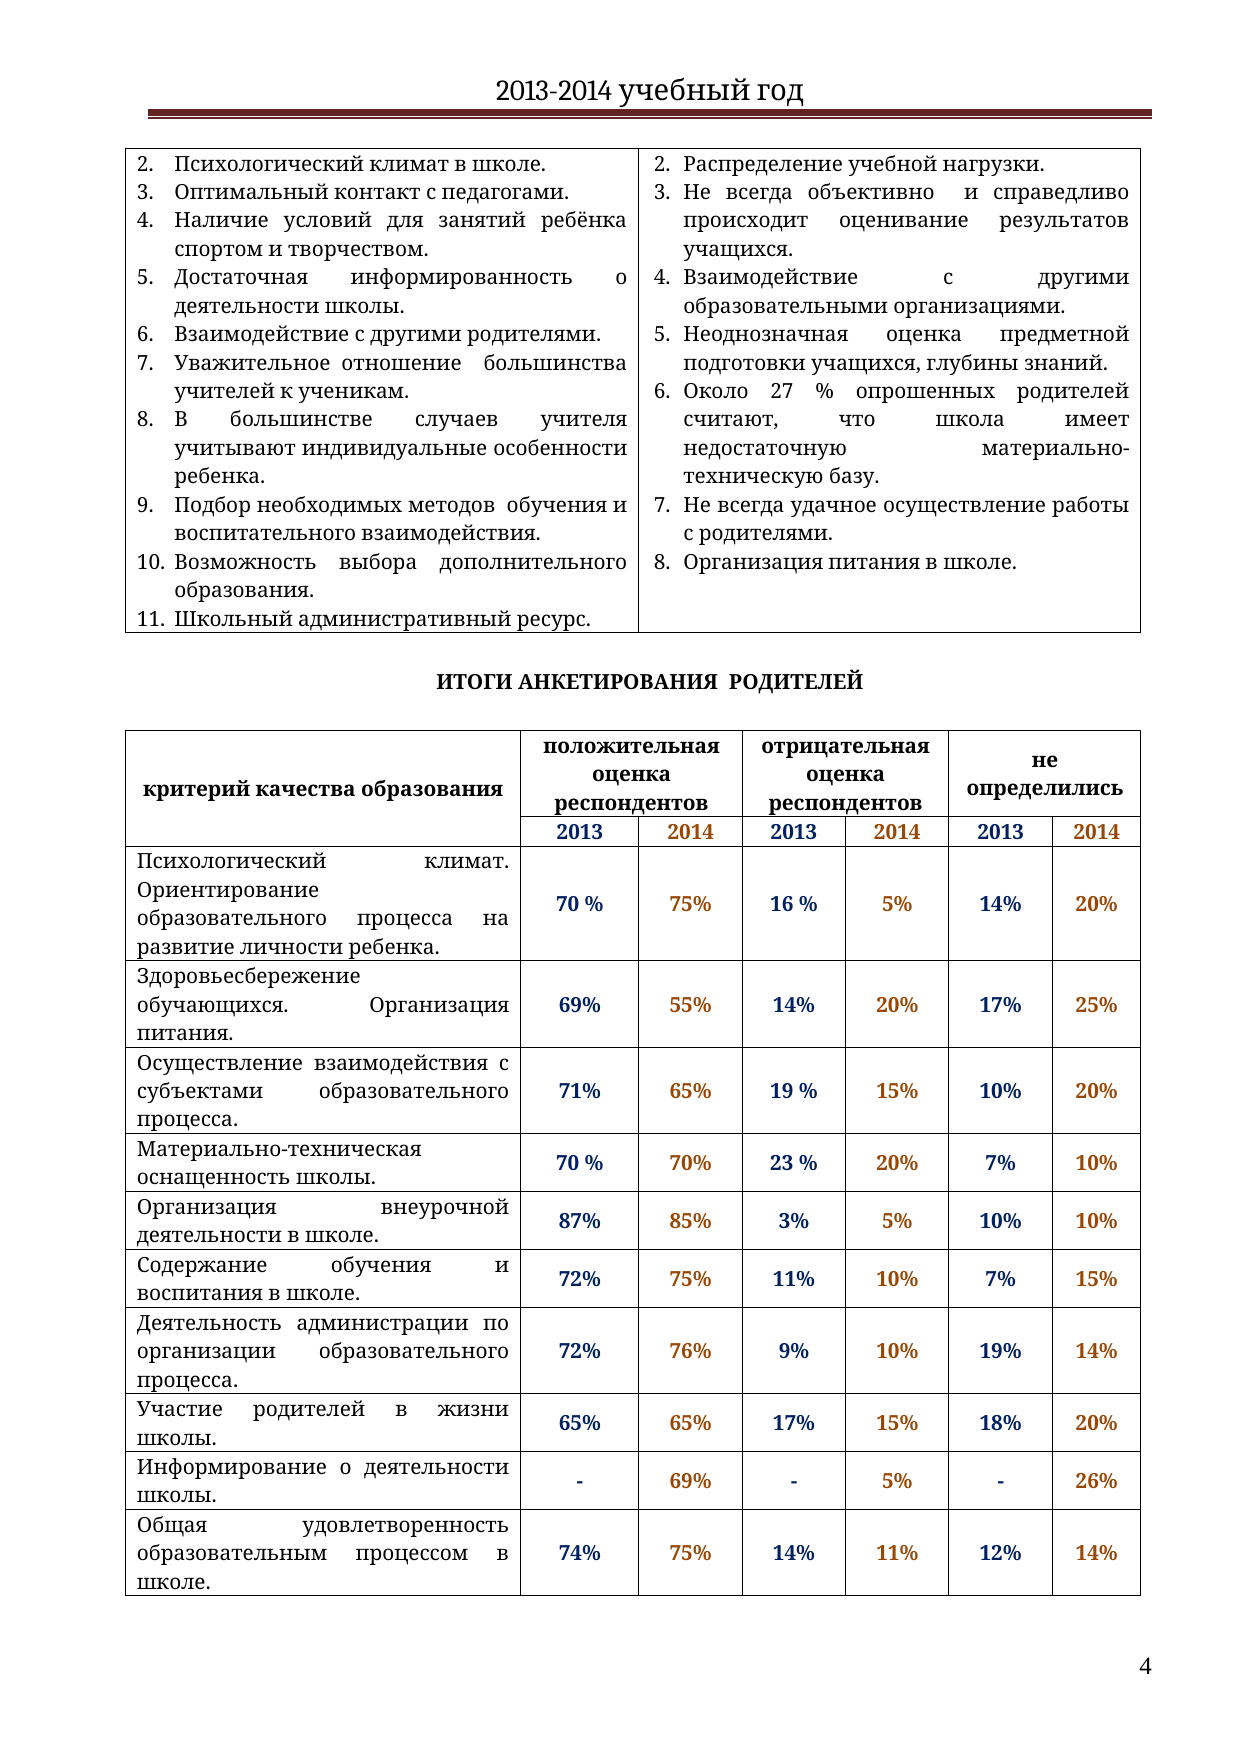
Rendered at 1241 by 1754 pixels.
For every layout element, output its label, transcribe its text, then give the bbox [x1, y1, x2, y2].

table_cell 10% [846, 1308, 948, 1393]
table_cell 15% [846, 1048, 948, 1133]
table_cell 5% [846, 847, 948, 960]
table_cell Осуществление взаимодействия с субъектами образовательного процесса. [126, 1048, 520, 1133]
table_cell 7% [949, 1134, 1052, 1191]
table_cell 85% [639, 1192, 742, 1249]
table_cell Материально-техническая оснащенность школы. [126, 1134, 520, 1191]
table_cell 70 % [521, 847, 638, 960]
table_cell 17% [743, 1394, 845, 1451]
table_cell 14% [743, 1510, 845, 1595]
table_cell 5% [846, 1192, 948, 1249]
table_cell 14% [743, 961, 845, 1047]
table_cell 10% [846, 1250, 948, 1307]
table_cell 2013 [949, 817, 1052, 846]
table_cell 20% [846, 961, 948, 1047]
table_cell 26% [1053, 1452, 1140, 1509]
table_cell 20% [1053, 1048, 1140, 1133]
table_cell 14% [1053, 1308, 1140, 1393]
table_cell 74% [521, 1510, 638, 1595]
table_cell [126, 149, 638, 632]
table_cell 70 % [521, 1134, 638, 1191]
table_cell 69% [521, 961, 638, 1047]
table_cell 2014 [846, 817, 948, 846]
table_cell 72% [521, 1250, 638, 1307]
table_cell 25% [1053, 961, 1140, 1047]
table_cell 5% [846, 1452, 948, 1509]
table_cell 14% [949, 847, 1052, 960]
table_cell Организация внеурочной деятельности в школе. [126, 1192, 520, 1249]
table_cell 15% [1053, 1250, 1140, 1307]
table_cell - [521, 1452, 638, 1509]
table_header критерий качества образования [126, 731, 520, 846]
table_cell - [949, 1452, 1052, 1509]
table_cell Информирование о деятельности школы. [126, 1452, 520, 1509]
table_header не определились [949, 731, 1140, 816]
table_cell 69% [639, 1452, 742, 1509]
table_cell 2014 [639, 817, 742, 846]
table_cell 15% [846, 1394, 948, 1451]
table_cell 72% [521, 1308, 638, 1393]
table_cell 2013 [743, 817, 845, 846]
table_cell 23 % [743, 1134, 845, 1191]
table_cell - [743, 1452, 845, 1509]
table_cell 14% [1053, 1510, 1140, 1595]
table_cell Общая удовлетворенность образовательным процессом в школе. [126, 1510, 520, 1595]
table_cell 19 % [743, 1048, 845, 1133]
table_cell Здоровьесбережение обучающихся. Организация питания. [126, 961, 520, 1047]
table_cell Психологический климат. Ориентирование образовательного процесса на развитие личности ребенка. [126, 847, 520, 960]
table_cell Содержание обучения и воспитания в школе. [126, 1250, 520, 1307]
table_cell 87% [521, 1192, 638, 1249]
table_cell 10% [949, 1048, 1052, 1133]
text ИТОГИ АНКЕТИРОВАНИЯ РОДИТЕЛЕЙ [148, 667, 1152, 696]
table_cell 75% [639, 1510, 742, 1595]
table_cell 65% [639, 1394, 742, 1451]
table_cell 19% [949, 1308, 1052, 1393]
table_cell 75% [639, 1250, 742, 1307]
table_cell 55% [639, 961, 742, 1047]
table_cell 2014 [1053, 817, 1140, 846]
table_cell 20% [846, 1134, 948, 1191]
table_cell 12% [949, 1510, 1052, 1595]
table_cell 75% [639, 847, 742, 960]
table_cell 65% [639, 1048, 742, 1133]
table_cell Участие родителей в жизни школы. [126, 1394, 520, 1451]
table_cell 10% [1053, 1134, 1140, 1191]
table_cell 9% [743, 1308, 845, 1393]
table_cell 18% [949, 1394, 1052, 1451]
table_cell 11% [846, 1510, 948, 1595]
table_cell 71% [521, 1048, 638, 1133]
table_cell 65% [521, 1394, 638, 1451]
table_header отрицательная оценка респондентов [743, 731, 948, 816]
table_cell 11% [743, 1250, 845, 1307]
table_cell 20% [1053, 847, 1140, 960]
table_header положительная оценка респондентов [521, 731, 742, 816]
table_cell 7% [949, 1250, 1052, 1307]
table_cell 16 % [743, 847, 845, 960]
table_cell 3% [743, 1192, 845, 1249]
table_cell Деятельность администрации по организации образовательного процесса. [126, 1308, 520, 1393]
table_cell 70% [639, 1134, 742, 1191]
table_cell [639, 149, 1140, 632]
table_cell 2013 [521, 817, 638, 846]
table_cell 17% [949, 961, 1052, 1047]
table_cell 20% [1053, 1394, 1140, 1451]
table_cell 10% [949, 1192, 1052, 1249]
table_cell 76% [639, 1308, 742, 1393]
table_cell 10% [1053, 1192, 1140, 1249]
